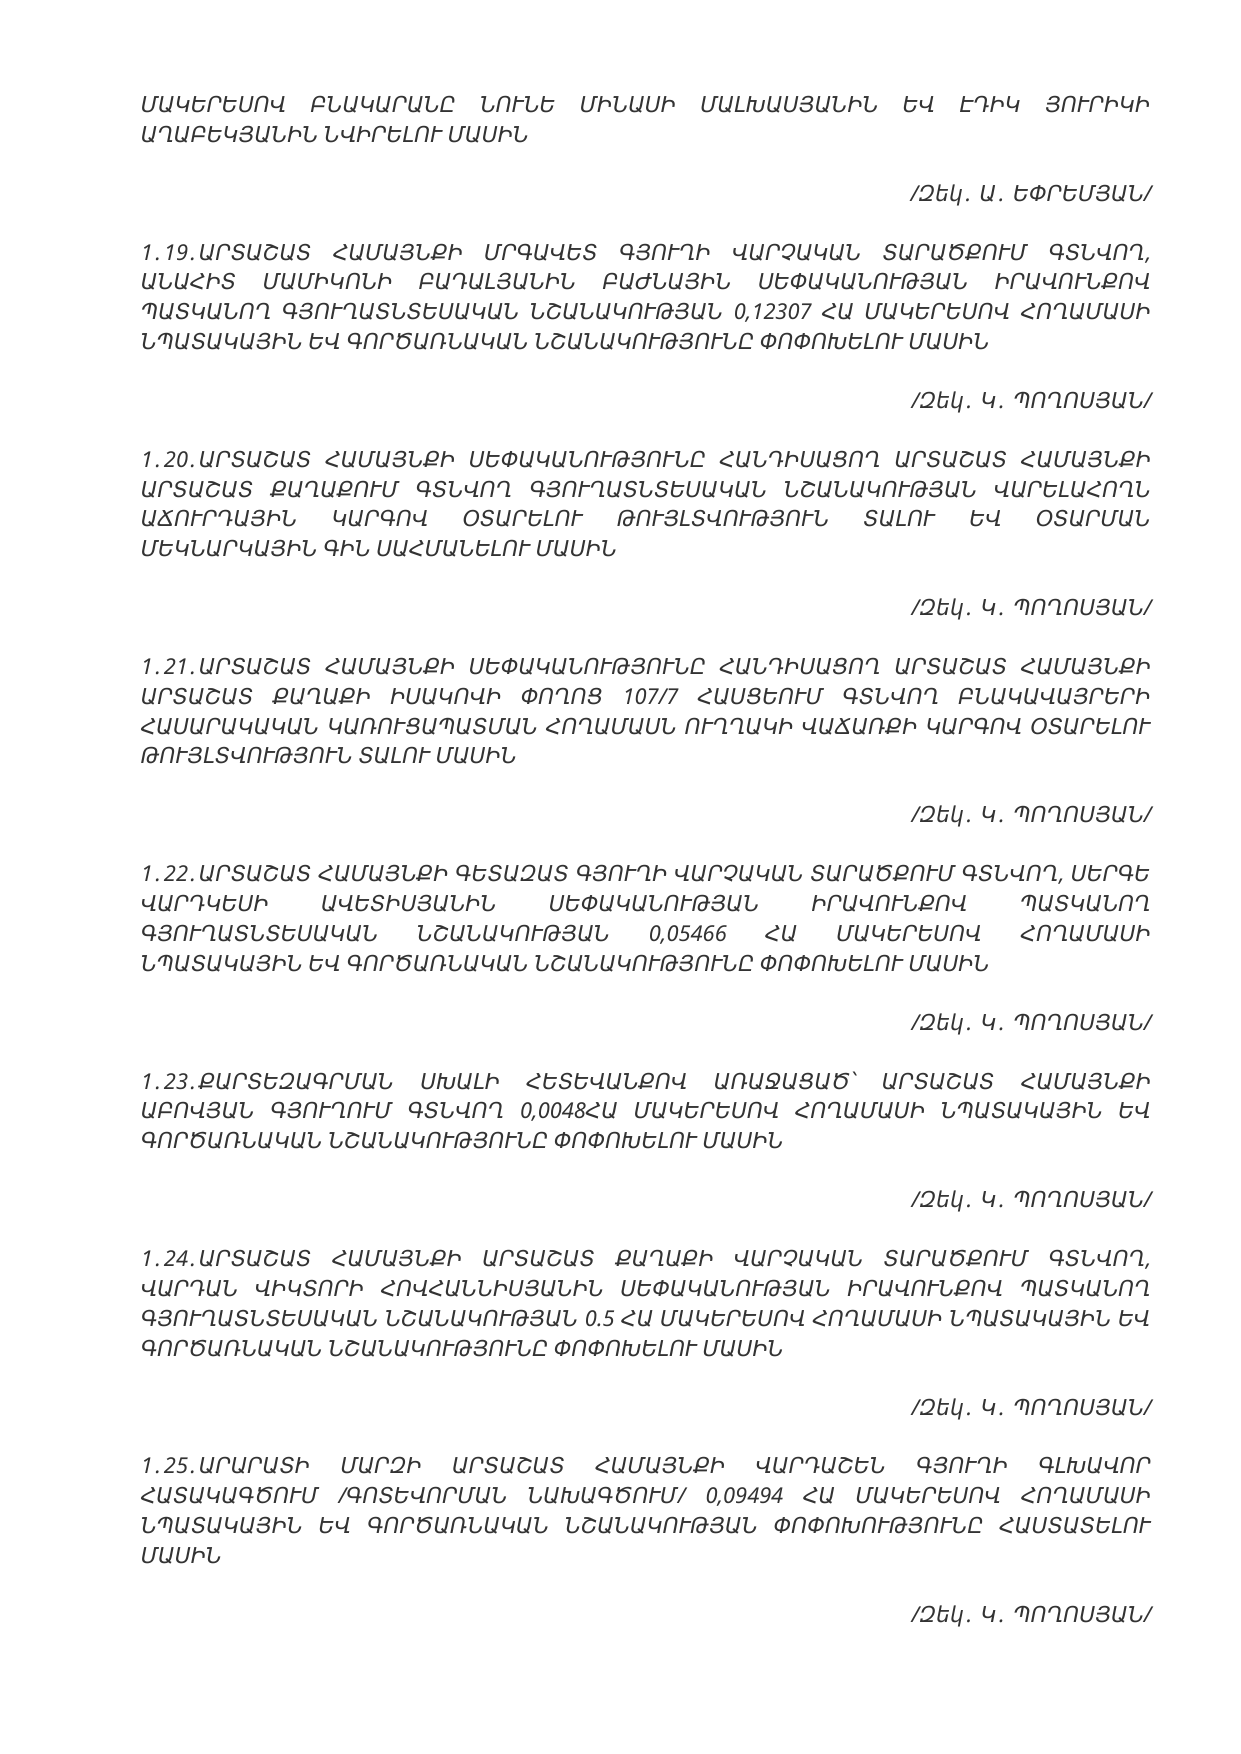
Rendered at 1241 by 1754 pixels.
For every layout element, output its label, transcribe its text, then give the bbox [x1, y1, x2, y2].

text 1․25․ԱՐԱՐԱՏԻ ՄԱՐԶԻ ԱՐՏԱՇԱՏ ՀԱՄԱՅՆՔԻ ՎԱՐԴԱՇԵՆ ԳՅՈՒՂԻ ԳԼԽԱՎՈՐ ՀԱՏԱԿԱԳԾՈՒՄ /ԳՈՏԵՎՈՐՄԱՆ ՆԱԽԱԳԾՈՒՄ/ 0,09494 ՀԱ ՄԱԿԵՐԵՍՈՎ ՀՈՂԱՄԱՍԻ ՆՊԱՏԱԿԱՅԻՆ ԵՎ ԳՈՐԾԱՌՆԱԿԱՆ ՆՇԱՆԱԿՈՒԹՅԱՆ ՓՈՓՈԽՈՒԹՅՈՒՆԸ ՀԱՍՏԱՏԵԼՈՒ ՄԱՍԻՆ [141, 1450, 1151, 1569]
text 1․22․ԱՐՏԱՇԱՏ ՀԱՄԱՅՆՔԻ ԳԵՏԱԶԱՏ ԳՅՈՒՂԻ ՎԱՐՉԱԿԱՆ ՏԱՐԱԾՔՈՒՄ ԳՏՆՎՈՂ, ՍԵՐԳԵ ՎԱՐԴԿԵՍԻ ԱՎԵՏԻՍՅԱՆԻՆ ՍԵՓԱԿԱՆՈՒԹՅԱՆ ԻՐԱՎՈՒՆՔՈՎ ՊԱՏԿԱՆՈՂ ԳՅՈՒՂԱՏՆՏԵՍԱԿԱՆ ՆՇԱՆԱԿՈՒԹՅԱՆ 0,05466 ՀԱ ՄԱԿԵՐԵՍՈՎ ՀՈՂԱՄԱՍԻ ՆՊԱՏԱԿԱՅԻՆ ԵՎ ԳՈՐԾԱՌՆԱԿԱՆ ՆՇԱՆԱԿՈՒԹՅՈՒՆԸ ՓՈՓՈԽԵԼՈՒ ՄԱՍԻՆ [141, 858, 1151, 977]
text /Զեկ․ Կ․ ՊՈՂՈՍՅԱՆ/ [141, 799, 1151, 829]
text /Զեկ․ Կ․ ՊՈՂՈՍՅԱՆ/ [141, 1599, 1151, 1628]
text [141, 89, 1151, 148]
text /Զեկ․ Կ․ ՊՈՂՈՍՅԱՆ/ [141, 1007, 1151, 1036]
text 1․21․ԱՐՏԱՇԱՏ ՀԱՄԱՅՆՔԻ ՍԵՓԱԿԱՆՈՒԹՅՈՒՆԸ ՀԱՆԴԻՍԱՑՈՂ ԱՐՏԱՇԱՏ ՀԱՄԱՅՆՔԻ ԱՐՏԱՇԱՏ ՔԱՂԱՔԻ ԻՍԱԿՈՎԻ ՓՈՂՈՑ 107/7 ՀԱՍՑԵՈՒՄ ԳՏՆՎՈՂ ԲՆԱԿԱՎԱՅՐԵՐԻ ՀԱՍԱՐԱԿԱԿԱՆ ԿԱՌՈՒՑԱՊԱՏՄԱՆ ՀՈՂԱՄԱՍՆ ՈՒՂՂԱԿԻ ՎԱՃԱՌՔԻ ԿԱՐԳՈՎ ՕՏԱՐԵԼՈՒ ԹՈՒՅԼՏՎՈՒԹՅՈՒՆ ՏԱԼՈՒ ՄԱՍԻՆ [141, 651, 1151, 770]
text 1․19․ԱՐՏԱՇԱՏ ՀԱՄԱՅՆՔԻ ՄՐԳԱՎԵՏ ԳՅՈՒՂԻ ՎԱՐՉԱԿԱՆ ՏԱՐԱԾՔՈՒՄ ԳՏՆՎՈՂ, ԱՆԱՀԻՏ ՄԱՄԻԿՈՆԻ ԲԱԴԱԼՅԱՆԻՆ ԲԱԺՆԱՅԻՆ ՍԵՓԱԿԱՆՈՒԹՅԱՆ ԻՐԱՎՈՒՆՔՈՎ ՊԱՏԿԱՆՈՂ ԳՅՈՒՂԱՏՆՏԵՍԱԿԱՆ ՆՇԱՆԱԿՈՒԹՅԱՆ 0,12307 ՀԱ ՄԱԿԵՐԵՍՈՎ ՀՈՂԱՄԱՍԻ ՆՊԱՏԱԿԱՅԻՆ ԵՎ ԳՈՐԾԱՌՆԱԿԱՆ ՆՇԱՆԱԿՈՒԹՅՈՒՆԸ ՓՈՓՈԽԵԼՈՒ ՄԱՍԻՆ [141, 236, 1151, 356]
text 1․20․ԱՐՏԱՇԱՏ ՀԱՄԱՅՆՔԻ ՍԵՓԱԿԱՆՈՒԹՅՈՒՆԸ ՀԱՆԴԻՍԱՑՈՂ ԱՐՏԱՇԱՏ ՀԱՄԱՅՆՔԻ ԱՐՏԱՇԱՏ ՔԱՂԱՔՈՒՄ ԳՏՆՎՈՂ ԳՅՈՒՂԱՏՆՏԵՍԱԿԱՆ ՆՇԱՆԱԿՈՒԹՅԱՆ ՎԱՐԵԼԱՀՈՂՆ ԱՃՈՒՐԴԱՅԻՆ ԿԱՐԳՈՎ ՕՏԱՐԵԼՈՒ ԹՈՒՅԼՏՎՈՒԹՅՈՒՆ ՏԱԼՈՒ ԵՎ ՕՏԱՐՄԱՆ ՄԵԿՆԱՐԿԱՅԻՆ ԳԻՆ ՍԱՀՄԱՆԵԼՈՒ ՄԱՍԻՆ [141, 444, 1151, 563]
text 1․23․ՔԱՐՏԵԶԱԳՐՄԱՆ ՍԽԱԼԻ ՀԵՏԵՎԱՆՔՈՎ ԱՌԱՋԱՑԱԾ՝ ԱՐՏԱՇԱՏ ՀԱՄԱՅՆՔԻ ԱԲՈՎՅԱՆ ԳՅՈՒՂՈՒՄ ԳՏՆՎՈՂ 0,0048ՀԱ ՄԱԿԵՐԵՍՈՎ ՀՈՂԱՄԱՍԻ ՆՊԱՏԱԿԱՅԻՆ ԵՎ ԳՈՐԾԱՌՆԱԿԱՆ ՆՇԱՆԱԿՈՒԹՅՈՒՆԸ ՓՈՓՈԽԵԼՈՒ ՄԱՍԻՆ [141, 1066, 1151, 1155]
text /Զեկ․ Կ․ ՊՈՂՈՍՅԱՆ/ [141, 1391, 1151, 1421]
text /Զեկ․ Ա․ ԵՓՐԵՄՅԱՆ/ [141, 177, 1151, 207]
text /Զեկ․ Կ․ ՊՈՂՈՍՅԱՆ/ [141, 592, 1151, 622]
text /Զեկ․ Կ․ ՊՈՂՈՍՅԱՆ/ [141, 385, 1151, 414]
text 1․24․ԱՐՏԱՇԱՏ ՀԱՄԱՅՆՔԻ ԱՐՏԱՇԱՏ ՔԱՂԱՔԻ ՎԱՐՉԱԿԱՆ ՏԱՐԱԾՔՈՒՄ ԳՏՆՎՈՂ, ՎԱՐԴԱՆ ՎԻԿՏՈՐԻ ՀՈՎՀԱՆՆԻՍՅԱՆԻՆ ՍԵՓԱԿԱՆՈՒԹՅԱՆ ԻՐԱՎՈՒՆՔՈՎ ՊԱՏԿԱՆՈՂ ԳՅՈՒՂԱՏՆՏԵՍԱԿԱՆ ՆՇԱՆԱԿՈՒԹՅԱՆ 0.5 ՀԱ ՄԱԿԵՐԵՍՈՎ ՀՈՂԱՄԱՍԻ ՆՊԱՏԱԿԱՅԻՆ ԵՎ ԳՈՐԾԱՌՆԱԿԱՆ ՆՇԱՆԱԿՈՒԹՅՈՒՆԸ ՓՈՓՈԽԵԼՈՒ ՄԱՍԻՆ [141, 1243, 1151, 1362]
text /Զեկ․ Կ․ ՊՈՂՈՍՅԱՆ/ [141, 1184, 1151, 1214]
